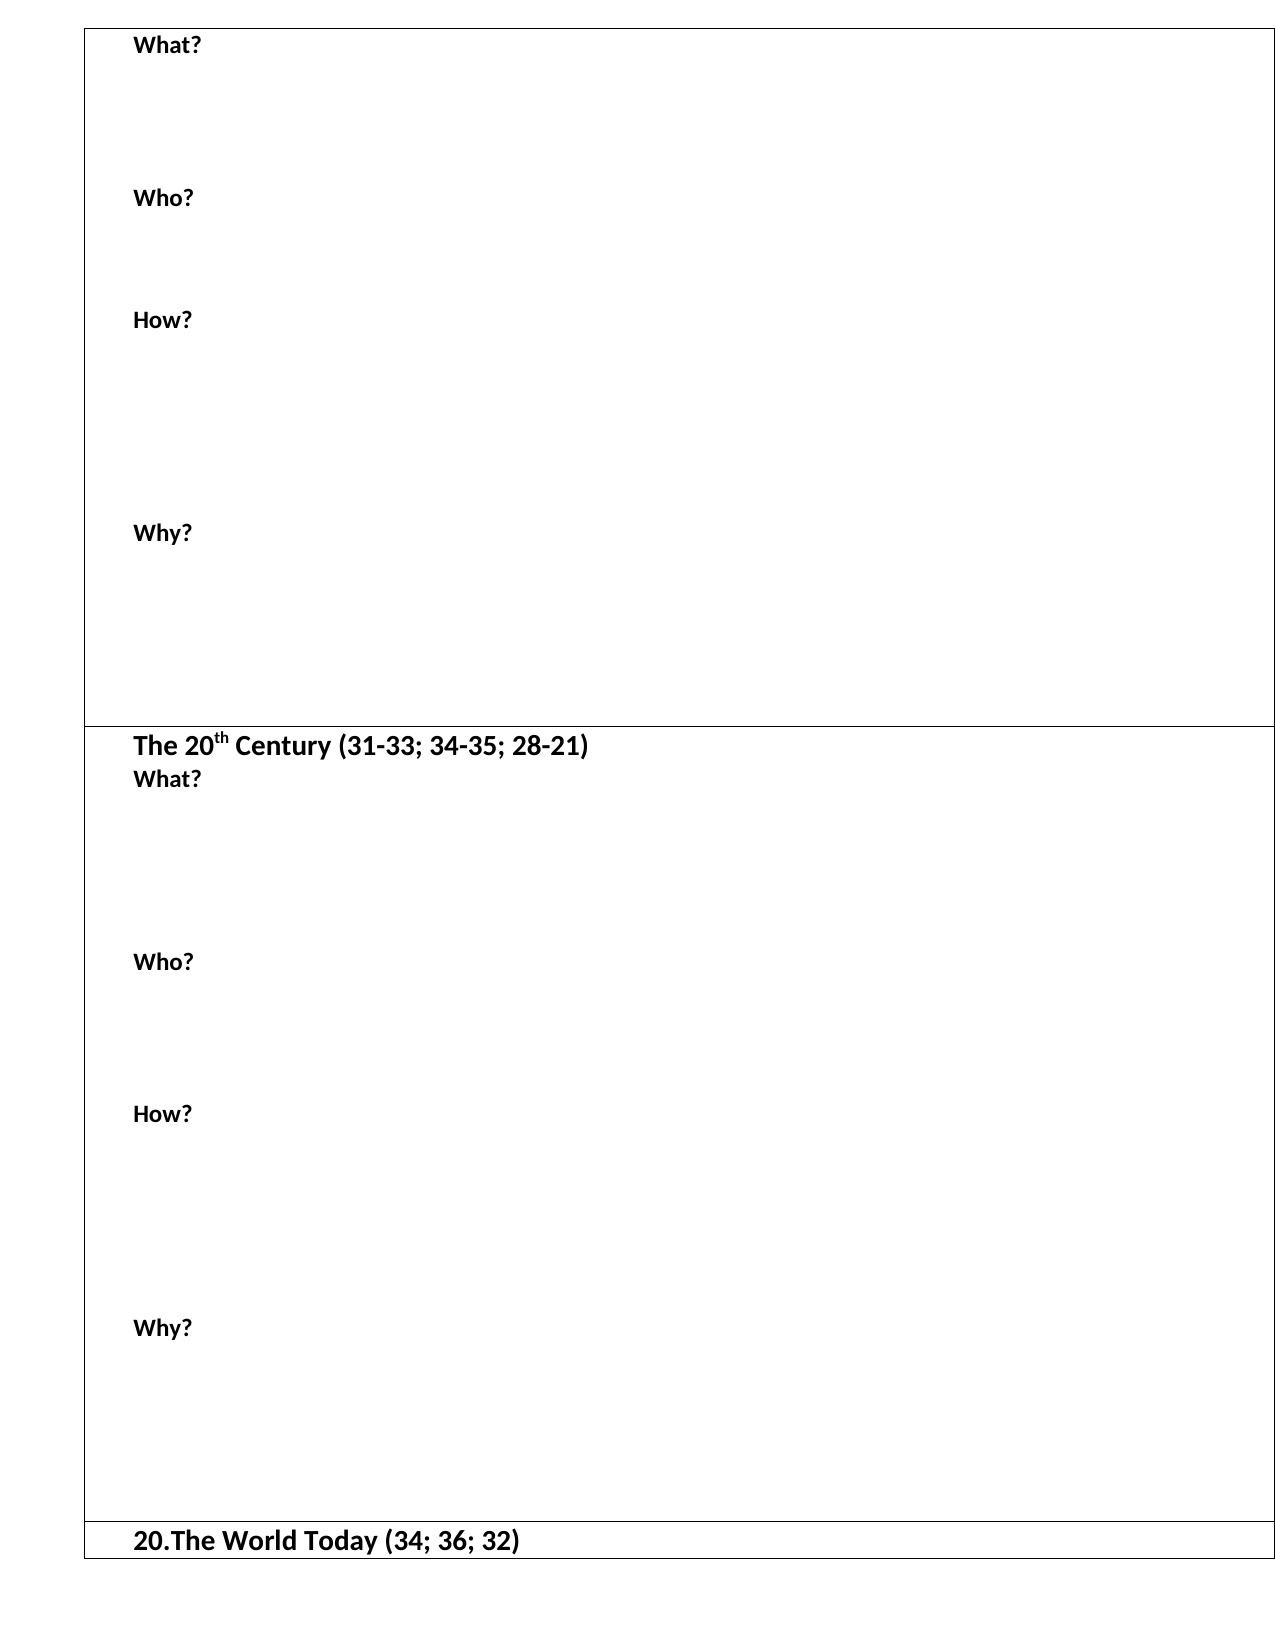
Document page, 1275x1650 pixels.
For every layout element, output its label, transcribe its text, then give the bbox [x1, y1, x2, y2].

table_cell The 20th Century (31-33; 34-35; 28-21) What? Who? How? Why? [85, 727, 1274, 1521]
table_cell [85, 29, 1274, 726]
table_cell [85, 1522, 1274, 1557]
